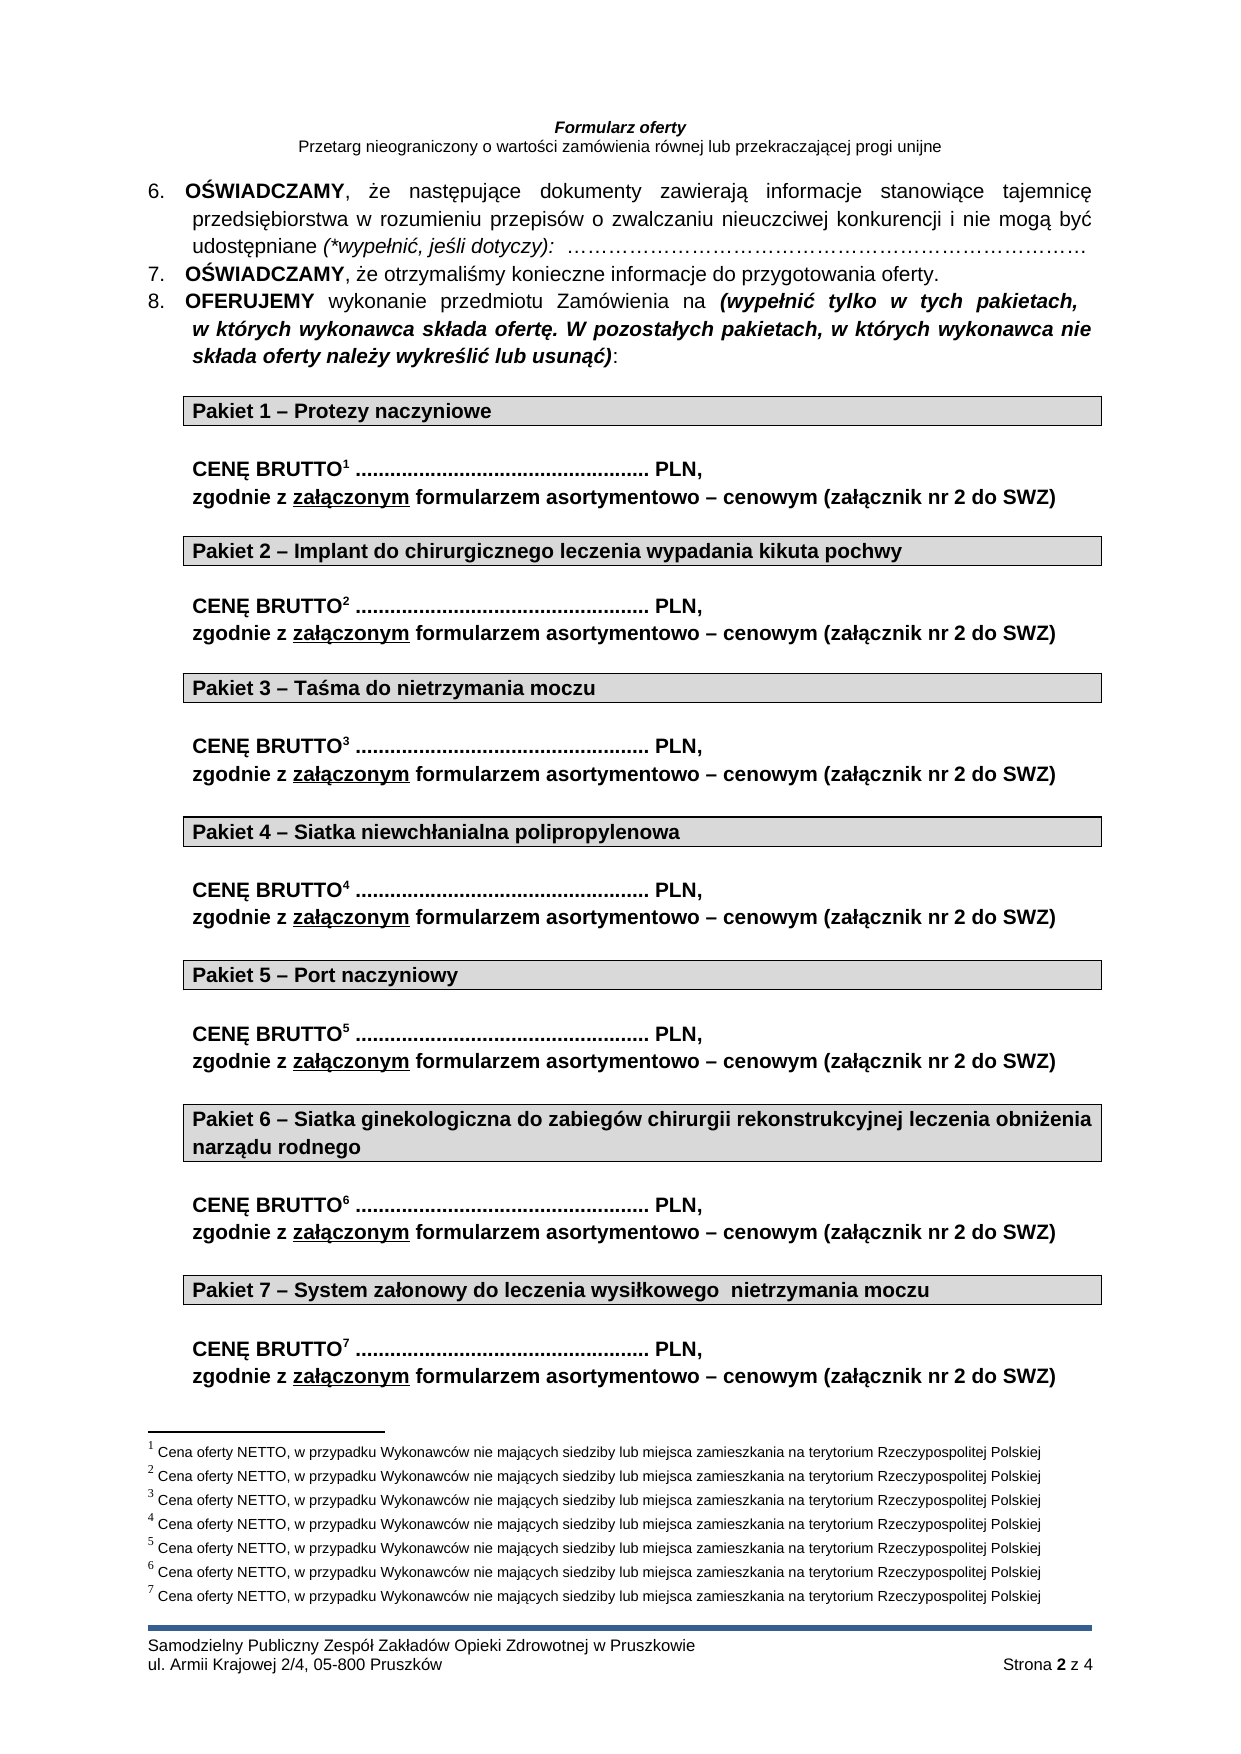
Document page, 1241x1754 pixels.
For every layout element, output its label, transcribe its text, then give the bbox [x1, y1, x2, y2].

text zgodnie z załączonym formularzem asortymentowo – cenowym (załącznik nr 2 do SWZ) [192, 621, 1092, 645]
text CENĘ BRUTTO ................................................... PLN, [192, 457, 1092, 481]
text zgodnie z załączonym formularzem asortymentowo – cenowym (załącznik nr 2 do SWZ) [192, 905, 1092, 929]
text Pakiet 5 – Port naczyniowy [184, 961, 1101, 989]
text CENĘ BRUTTO ................................................... PLN, [192, 1021, 1092, 1045]
text Pakiet 4 – Siatka niewchłanialna polipropylenowa [184, 818, 1101, 846]
text Pakiet 6 – Siatka ginekologiczna do zabiegów chirurgii rekonstrukcyjnej leczenia obniżenia narządu rodnego [184, 1105, 1101, 1161]
text Pakiet 1 – Protezy naczyniowe [184, 397, 1101, 425]
text Pakiet 7 – System załonowy do leczenia wysiłkowego nietrzymania moczu [184, 1276, 1101, 1304]
text CENĘ BRUTTO ................................................... PLN, [192, 878, 1092, 902]
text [192, 1336, 1092, 1360]
text zgodnie z załączonym formularzem asortymentowo – cenowym (załącznik nr 2 do SWZ) [192, 1049, 1092, 1073]
text CENĘ BRUTTO ................................................... PLN, [192, 1193, 1092, 1217]
text CENĘ BRUTTO ................................................... PLN, [192, 594, 1092, 618]
text Pakiet 2 – Implant do chirurgicznego leczenia wypadania kikuta pochwy [184, 537, 1101, 565]
text zgodnie z załączonym formularzem asortymentowo – cenowym (załącznik nr 2 do SWZ) [192, 484, 1092, 508]
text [192, 1364, 1092, 1388]
list Oświadczamy, że następujące dokumenty zawierają informacje stanowiące tajemnicę przedsiębiorstwa w rozumieniu przepisów o zwalczaniu nieuczciwej konkurencji i nie mogą być udostępniane (*wypełnić, jeśli dotyczy): ………………………………………………………………… [148, 179, 1092, 258]
text zgodnie z załączonym formularzem asortymentowo – cenowym (załącznik nr 2 do SWZ) [192, 761, 1092, 785]
text zgodnie z załączonym formularzem asortymentowo – cenowym (załącznik nr 2 do SWZ) [192, 1220, 1092, 1244]
text CENĘ BRUTTO ................................................... PLN, [192, 734, 1092, 758]
list OFERUJEMY wykonanie przedmiotu Zamówienia na (wypełnić tylko w tych pakietach, w których wykonawca składa ofertę. W pozostałych pakietach, w których wykonawca nie składa oferty należy wykreślić lub usunąć): [148, 289, 1092, 368]
list OŚWIADCZAMY, że otrzymaliśmy konieczne informacje do przygotowania oferty. [148, 262, 1092, 286]
text Pakiet 3 – Taśma do nietrzymania moczu [184, 674, 1101, 702]
